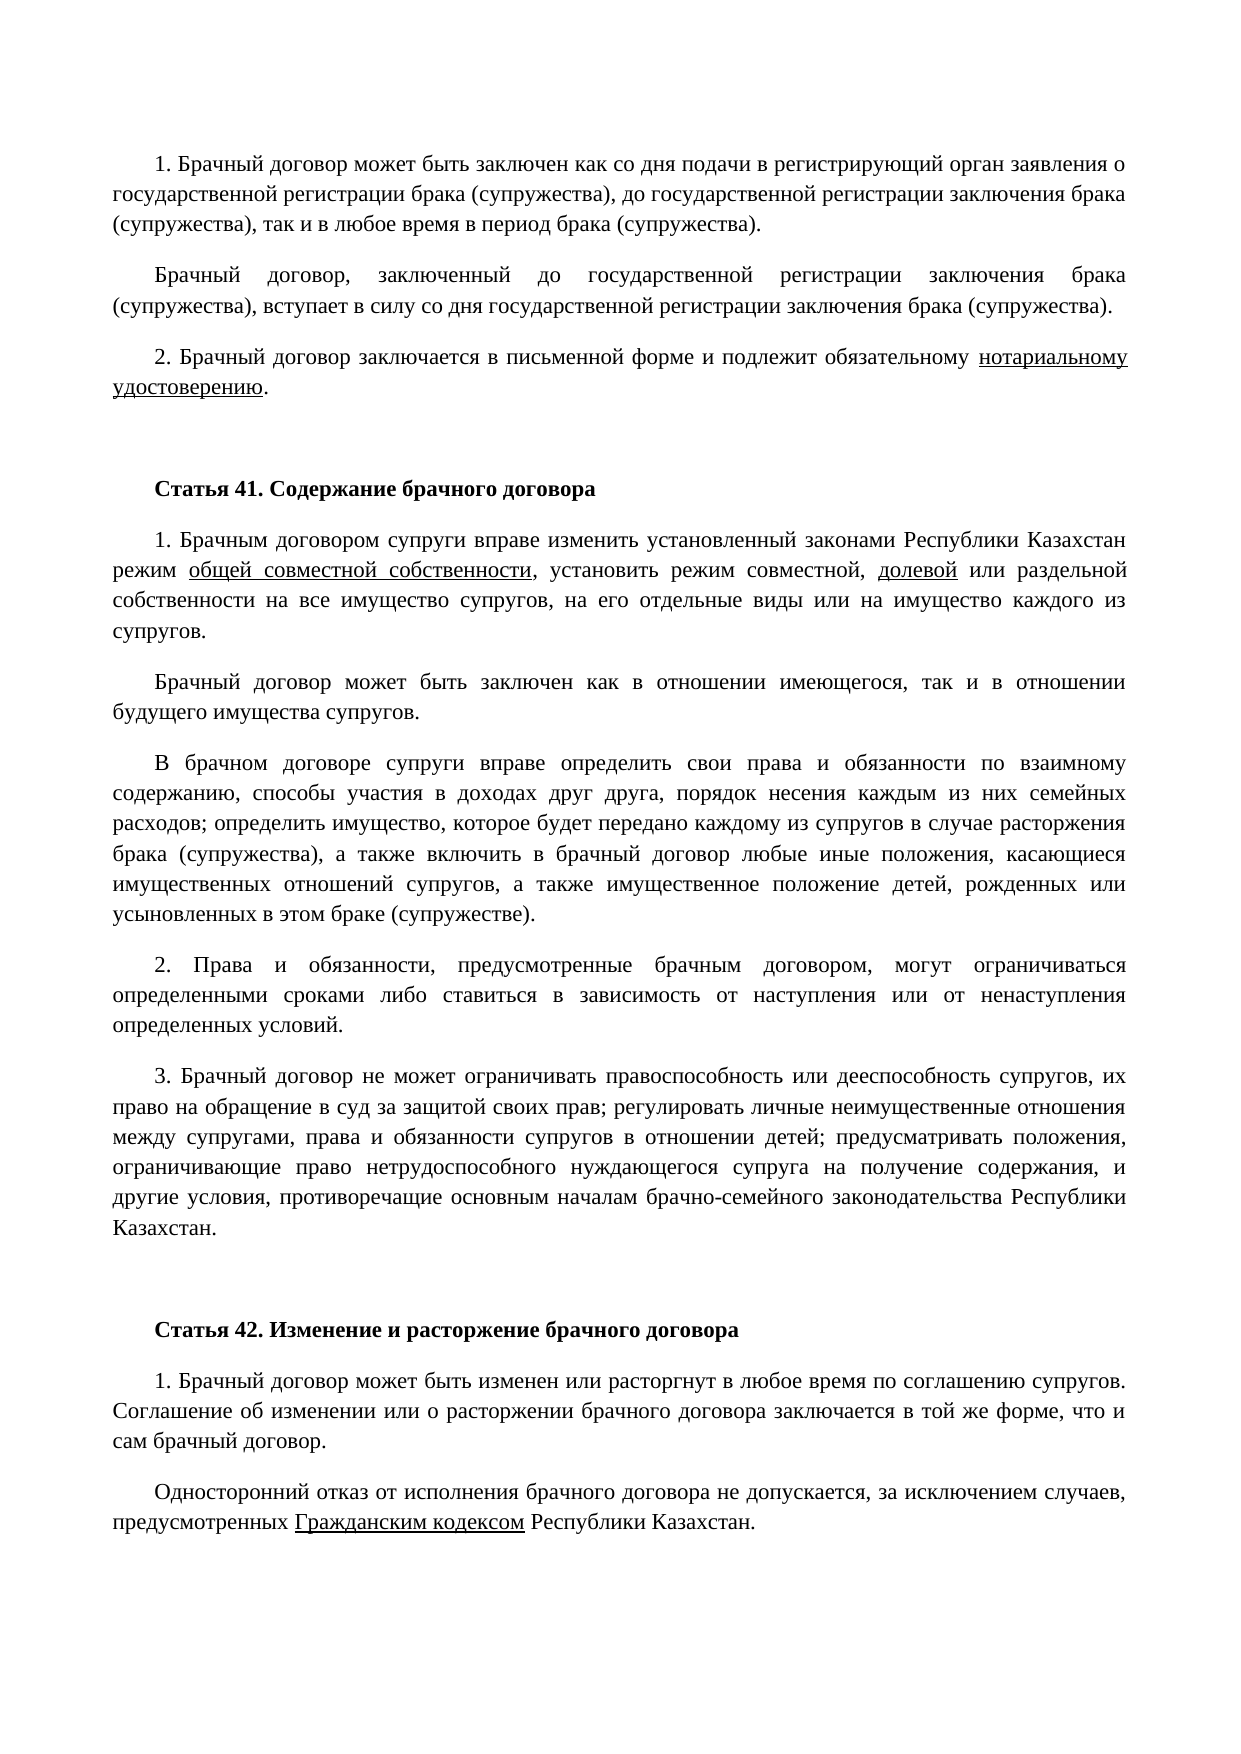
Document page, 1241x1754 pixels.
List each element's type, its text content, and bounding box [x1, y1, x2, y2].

text Статья 42. Изменение и расторжение брачного договора [154, 1316, 1128, 1342]
text 3. Брачный договор не может ограничивать правоспособность или дееспособность супругов, их право на обращение в суд за защитой своих прав; регулировать личные неимущественные отношения между супругами, права и обязанности супругов в отношении детей; предусматривать положения, ограничивающие право нетрудоспособного нуждающегося супруга на получение содержания, и другие условия, противоречащие основным началам брачно-семейного законодательства Республики Казахстан. [112, 1062, 1128, 1240]
text Брачный договор, заключенный до государственной регистрации заключения брака (супружества), вступает в силу со дня государственной регистрации заключения брака (супружества). [112, 261, 1128, 318]
text Брачный договор может быть заключен как в отношении имеющегося, так и в отношении будущего имущества супругов. [112, 668, 1128, 724]
text 1. Брачный договор может быть заключен как со дня подачи в регистрирующий орган заявления о государственной регистрации брака (супружества), до государственной регистрации заключения брака (супружества), так и в любое время в период брака (супружества). [112, 150, 1128, 237]
text Односторонний отказ от исполнения брачного договора не допускается, за исключением случаев, предусмотренных Гражданским кодексом Республики Казахстан. [112, 1478, 1128, 1535]
text 1. Брачным договором супруги вправе изменить установленный законами Республики Казахстан режим общей совместной собственности, установить режим совместной, долевой или раздельной собственности на все имущество супругов, на его отдельные виды или на имущество каждого из супругов. [112, 526, 1128, 643]
text 2. Права и обязанности, предусмотренные брачным договором, могут ограничиваться определенными сроками либо ставиться в зависимость от наступления или от ненаступления определенных условий. [112, 951, 1128, 1038]
text 1. Брачный договор может быть изменен или расторгнут в любое время по соглашению супругов. Соглашение об изменении или о расторжении брачного договора заключается в той же форме, что и сам брачный договор. [112, 1367, 1128, 1453]
text В брачном договоре супруги вправе определить свои права и обязанности по взаимному содержанию, способы участия в доходах друг друга, порядок несения каждым из них семейных расходов; определить имущество, которое будет передано каждому из супругов в случае расторжения брака (супружества), а также включить в брачный договор любые иные положения, касающиеся имущественных отношений супругов, а также имущественное положение детей, рожденных или усыновленных в этом браке (супружестве). [112, 749, 1128, 926]
text Статья 41. Содержание брачного договора [154, 475, 1128, 501]
text 2. Брачный договор заключается в письменной форме и подлежит обязательному нотариальному удостоверению. [112, 343, 1128, 399]
